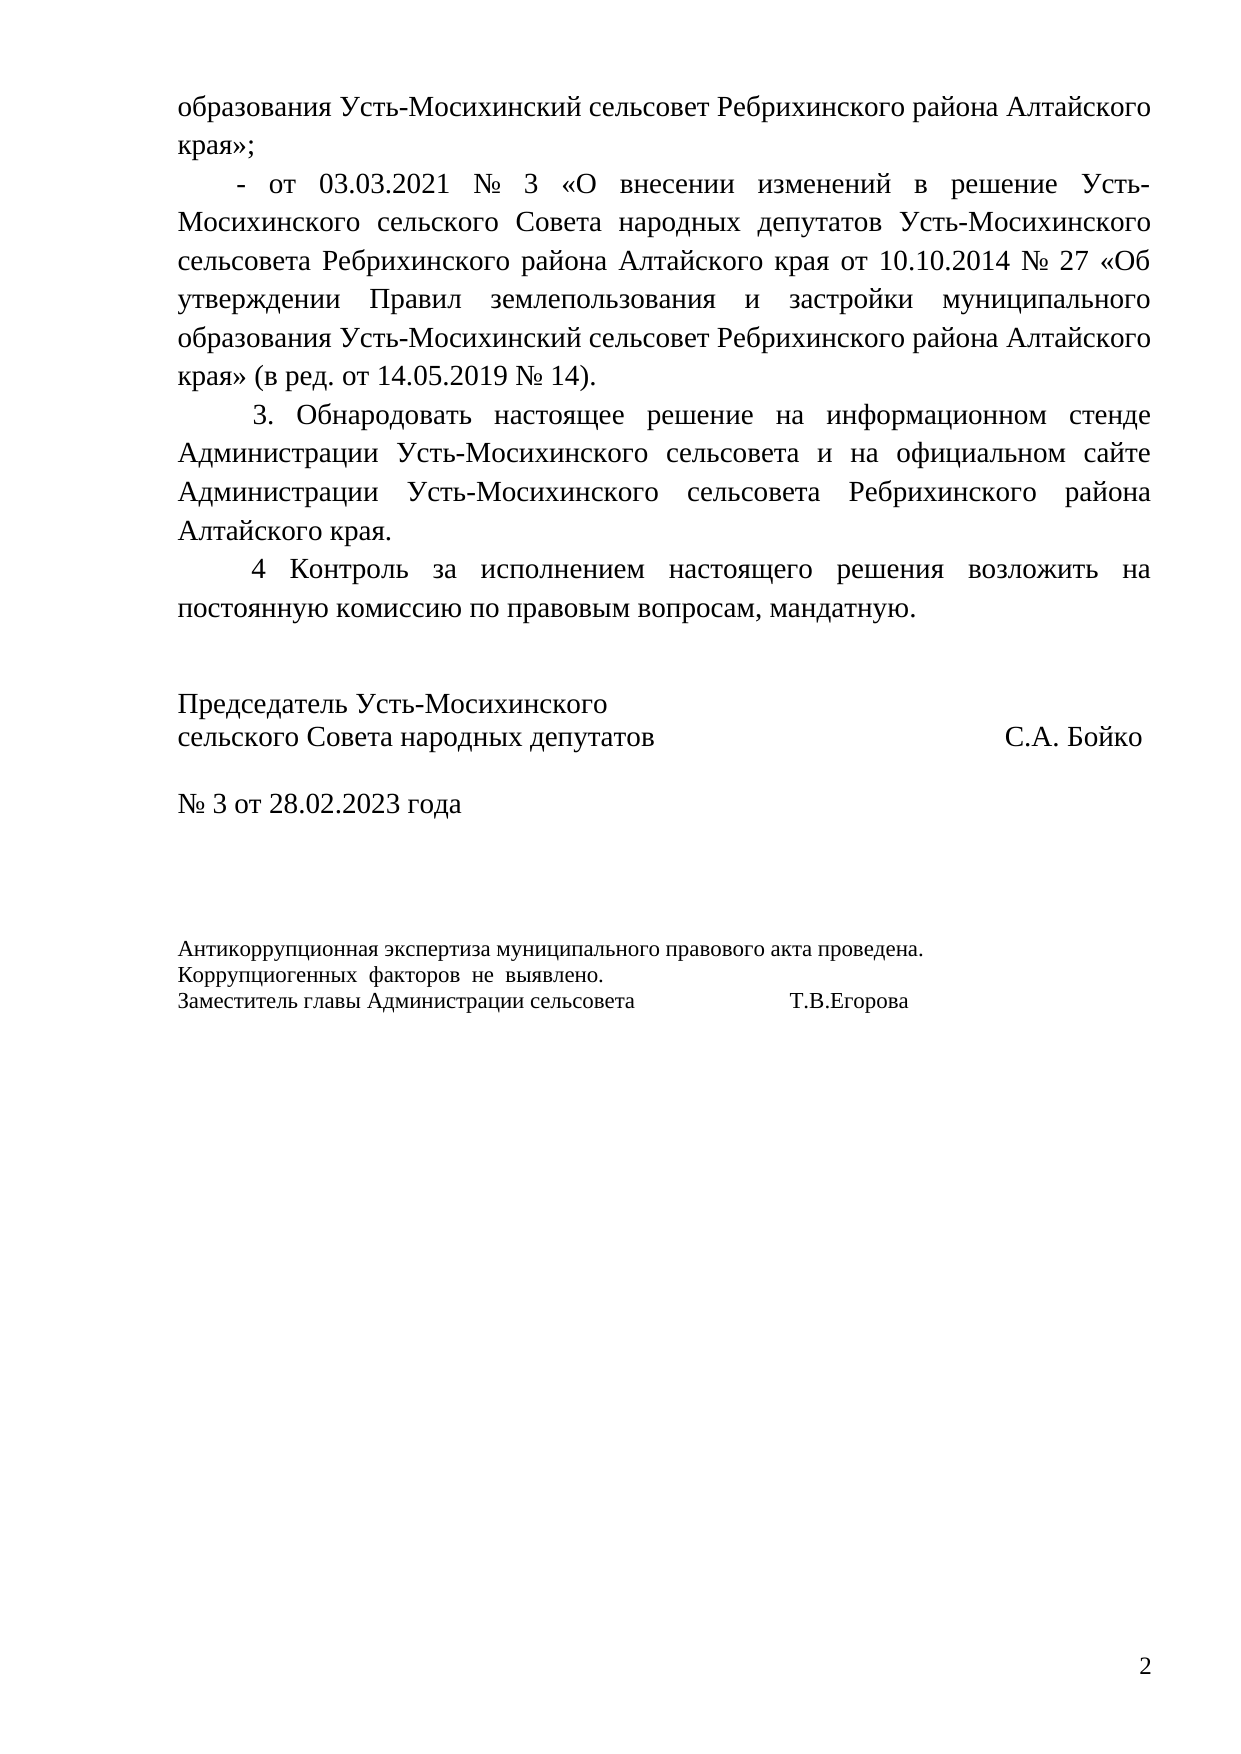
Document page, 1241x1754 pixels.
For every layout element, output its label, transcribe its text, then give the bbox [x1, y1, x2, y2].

text - от 03.03.2021 № 3 «О внесении изменений в решение Усть-Мосихинского сельского Совета народных депутатов Усть-Мосихинского сельсовета Ребрихинского района Алтайского края от 10.10.2014 № 27 «Об утверждении Правил землепользования и застройки муниципального образования Усть-Мосихинский сельсовет Ребрихинского района Алтайского края» (в ред. от 14.05.2019 № 14). [177, 166, 1152, 392]
text 3. Обнародовать настоящее решение на информационном стенде Администрации Усть-Мосихинского сельсовета и на официальном сайте Администрации Усть-Мосихинского сельсовета Ребрихинского района Алтайского края. [177, 397, 1152, 546]
text Коррупциогенных факторов не выявлено. [177, 961, 1152, 988]
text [177, 89, 1152, 161]
text Заместитель главы Администрации сельсовета Т.В.Егорова [177, 988, 1152, 1014]
text Антикоррупционная экспертиза муниципального правового акта проведена. [177, 935, 1152, 961]
text сельского Совета народных депутатов С.А. Бойко [177, 719, 1152, 753]
text № 3 от 28.02.2023 года [177, 786, 1152, 820]
text Председатель Усть-Мосихинского [177, 686, 1152, 719]
title 4 Контроль за исполнением настоящего решения возложить на постоянную комиссию по правовым вопросам, мандатную. [177, 551, 1152, 623]
